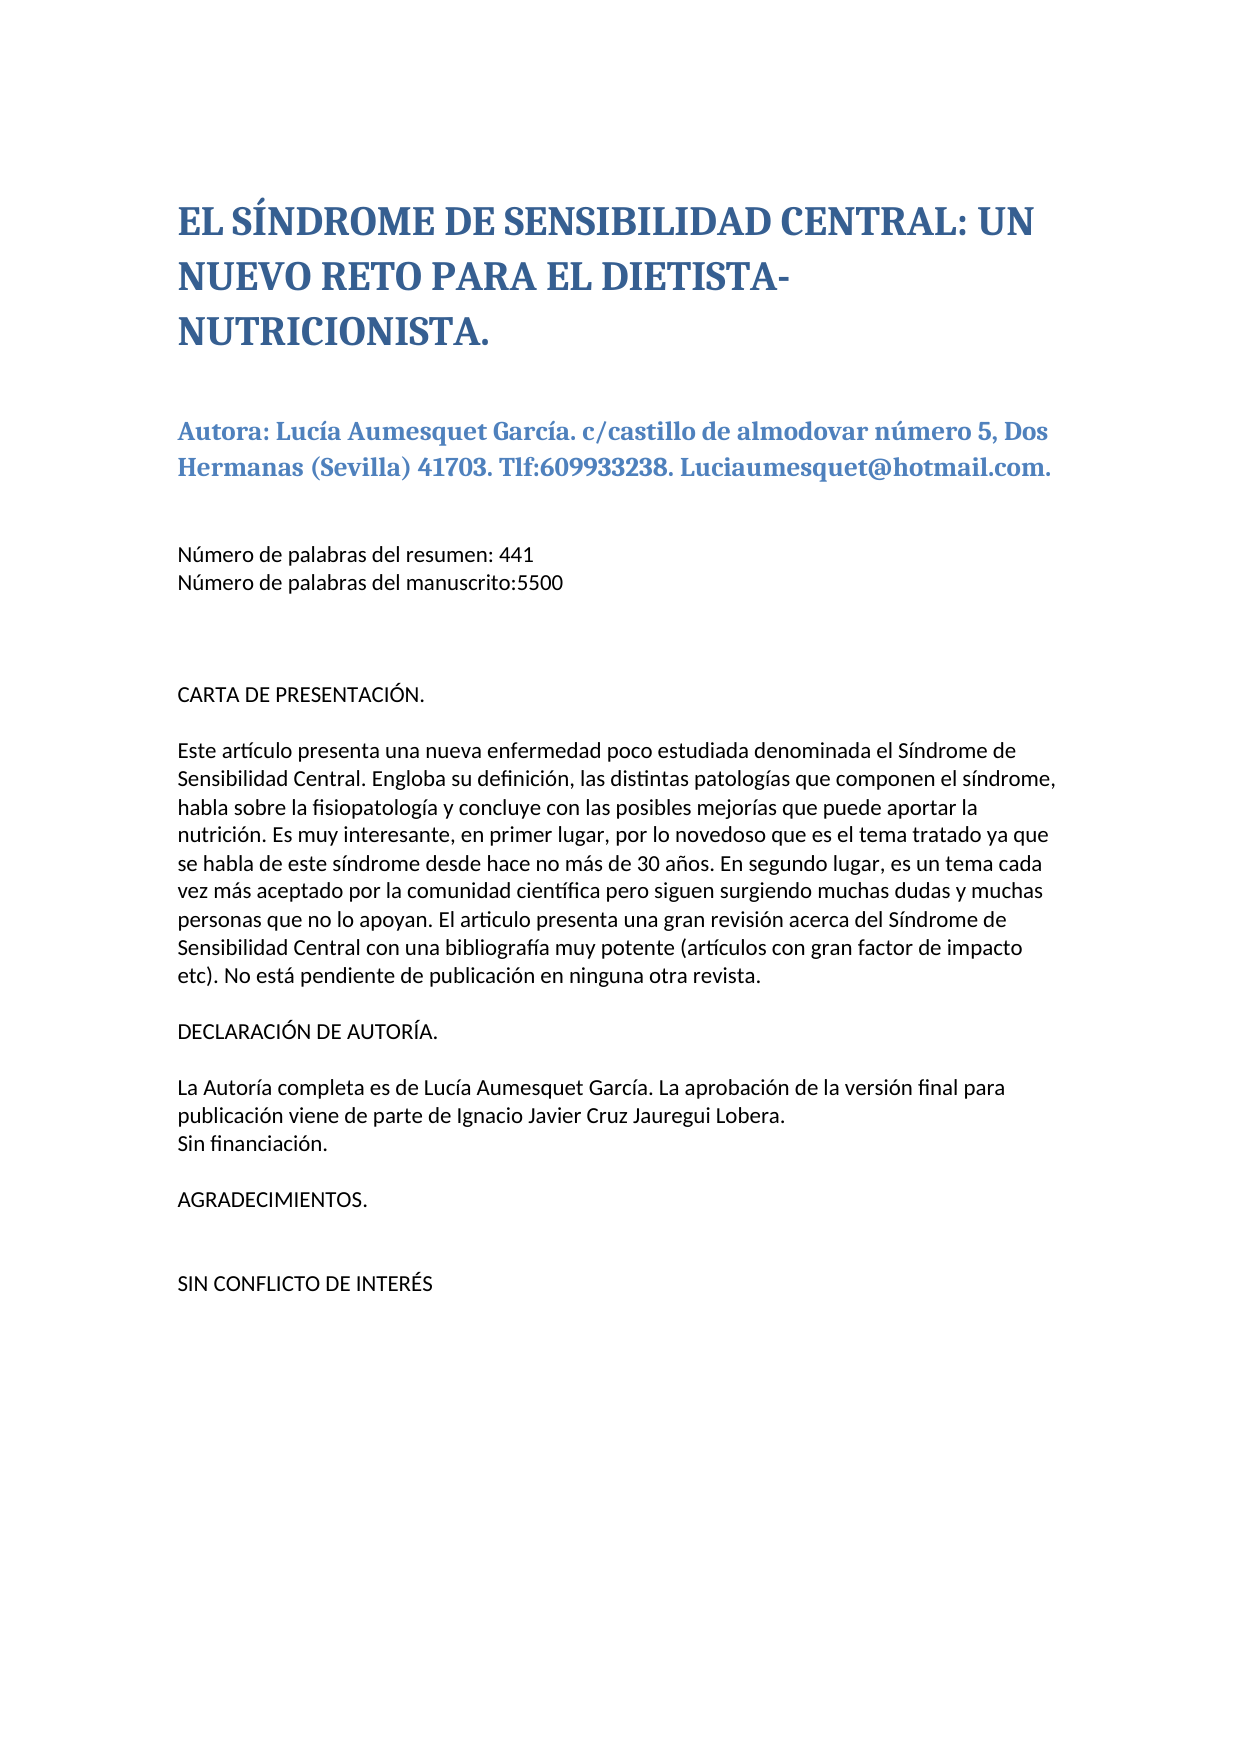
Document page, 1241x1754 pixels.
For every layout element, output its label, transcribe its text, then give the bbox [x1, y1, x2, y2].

text Número de palabras del resumen: 441 [177, 540, 1063, 568]
subtitle EL SÍNDROME DE SENSIBILIDAD CENTRAL: UN NUEVO RETO PARA EL DIETISTA-NUTRICIONISTA. [177, 198, 1063, 356]
text DECLARACIÓN DE AUTORÍA. [177, 1017, 1063, 1045]
text La Autoría completa es de Lucía Aumesquet García. La aprobación de la versión final para publicación viene de parte de Ignacio Javier Cruz Jauregui Lobera. [177, 1073, 1063, 1129]
text AGRADECIMIENTOS. [177, 1185, 1063, 1213]
text CARTA DE PRESENTACIÓN. [177, 681, 1063, 708]
text SIN CONFLICTO DE INTERÉS [177, 1269, 1063, 1297]
text Este artículo presenta una nueva enfermedad poco estudiada denominada el Síndrome de Sensibilidad Central. Engloba su definición, las distintas patologías que componen el síndrome, habla sobre la fisiopatología y concluye con las posibles mejorías que puede aportar la nutrición. Es muy interesante, en primer lugar, por lo novedoso que es el tema tratado ya que se habla de este síndrome desde hace no más de 30 años. En segundo lugar, es un tema cada vez más aceptado por la comunidad científica pero siguen surgiendo muchas dudas y muchas personas que no lo apoyan. El articulo presenta una gran revisión acerca del Síndrome de Sensibilidad Central con una bibliografía muy potente (artículos con gran factor de impacto etc). No está pendiente de publicación en ninguna otra revista. [177, 737, 1063, 989]
subtitle Autora: Lucía Aumesquet García. c/castillo de almodovar número 5, Dos Hermanas (Sevilla) 41703. Tlf:609933238. Luciaumesquet@hotmail.com. [177, 416, 1063, 483]
text Sin financiación. [177, 1129, 1063, 1157]
text Número de palabras del manuscrito:5500 [177, 568, 1063, 596]
